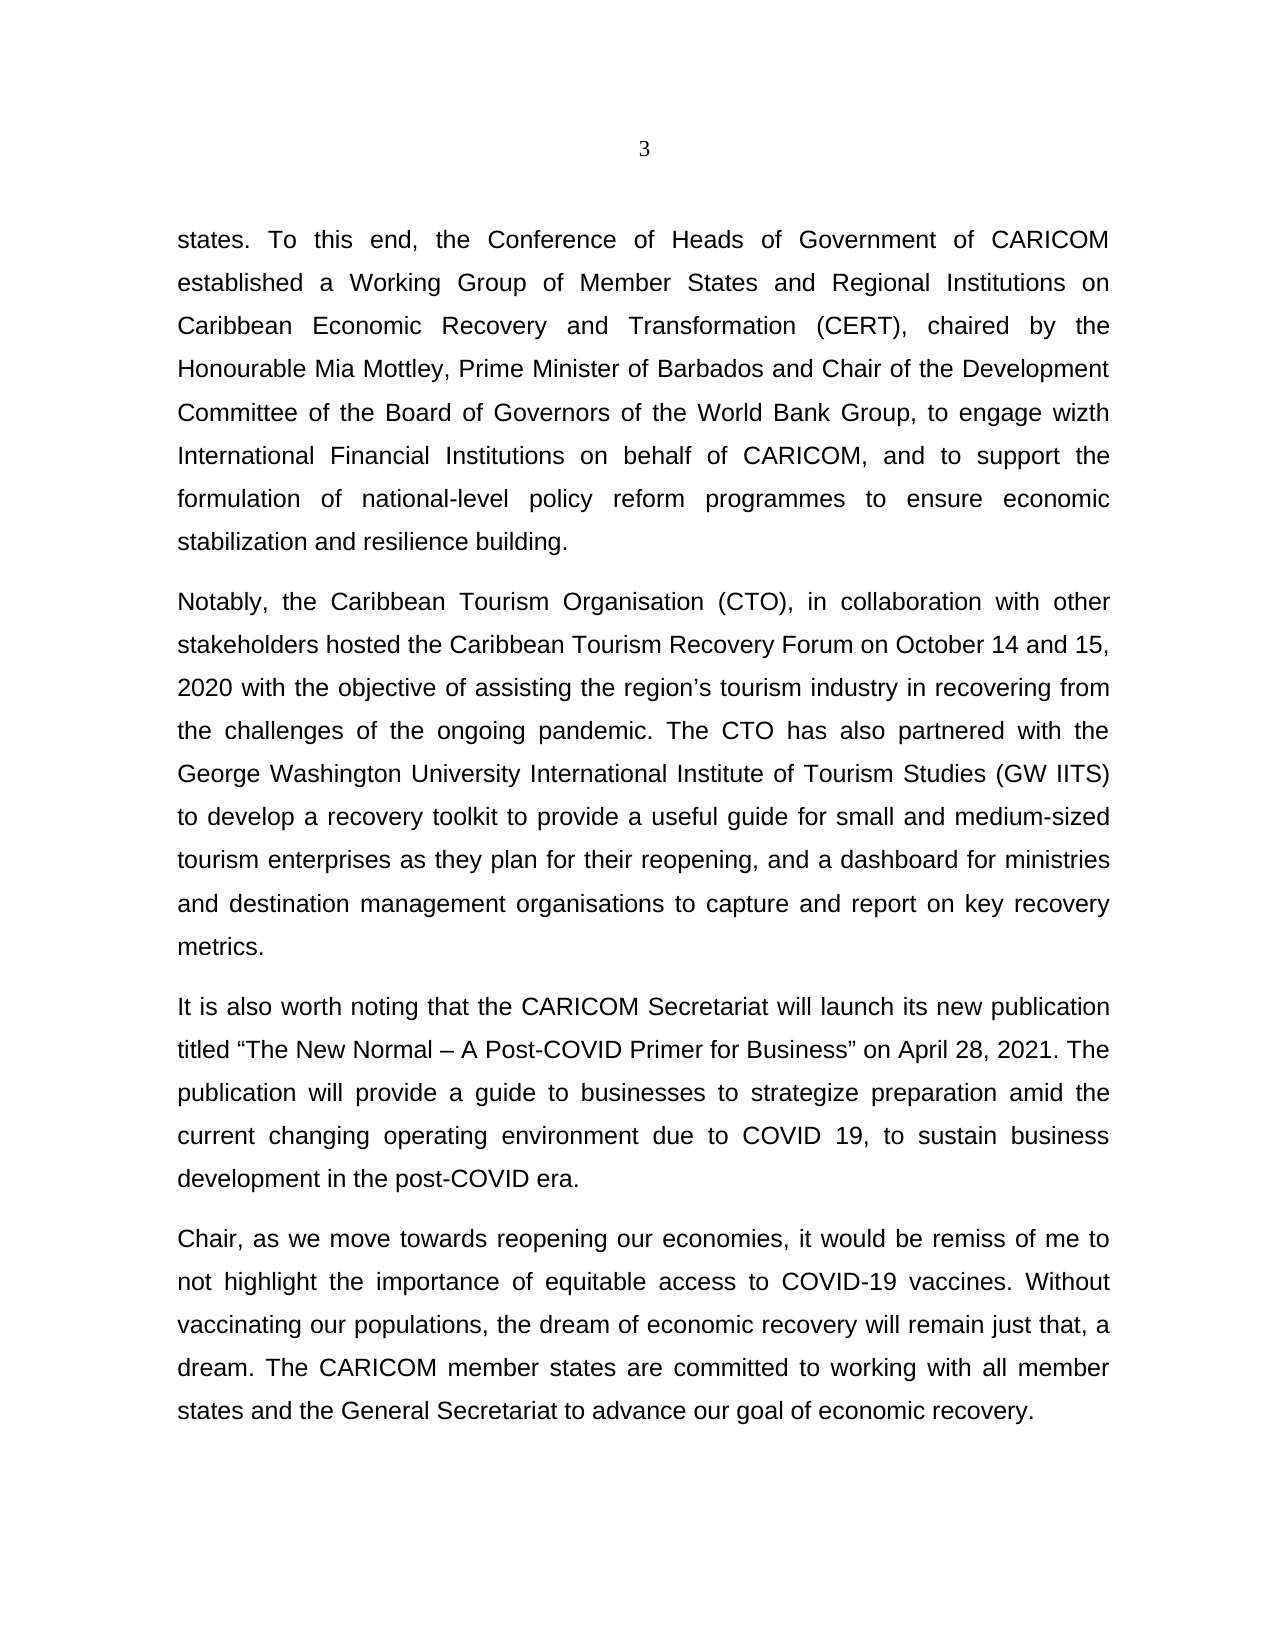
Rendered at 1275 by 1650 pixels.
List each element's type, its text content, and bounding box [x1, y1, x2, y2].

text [177, 225, 1111, 556]
text It is also worth noting that the CARICOM Secretariat will launch its new publication titled “The New Normal – A Post-COVID Primer for Business” on April 28, 2021. The publication will provide a guide to businesses to strategize preparation amid the current changing operating environment due to COVID 19, to sustain business development in the post-COVID era. [177, 991, 1111, 1193]
text Chair, as we move towards reopening our economies, it would be remiss of me to not highlight the importance of equitable access to COVID-19 vaccines. Without vaccinating our populations, the dream of economic recovery will remain just that, a dream. The CARICOM member states are committed to working with all member states and the General Secretariat to advance our goal of economic recovery. [177, 1224, 1111, 1425]
text Notably, the Caribbean Tourism Organisation (CTO), in collaboration with other stakeholders hosted the Caribbean Tourism Recovery Forum on October 14 and 15, 2020 with the objective of assisting the region’s tourism industry in recovering from the challenges of the ongoing pandemic. The CTO has also partnered with the George Washington University International Institute of Tourism Studies (GW IITS) to develop a recovery toolkit to provide a useful guide for small and medium-sized tourism enterprises as they plan for their reopening, and a dashboard for ministries and destination management organisations to capture and report on key recovery metrics. [177, 587, 1111, 960]
